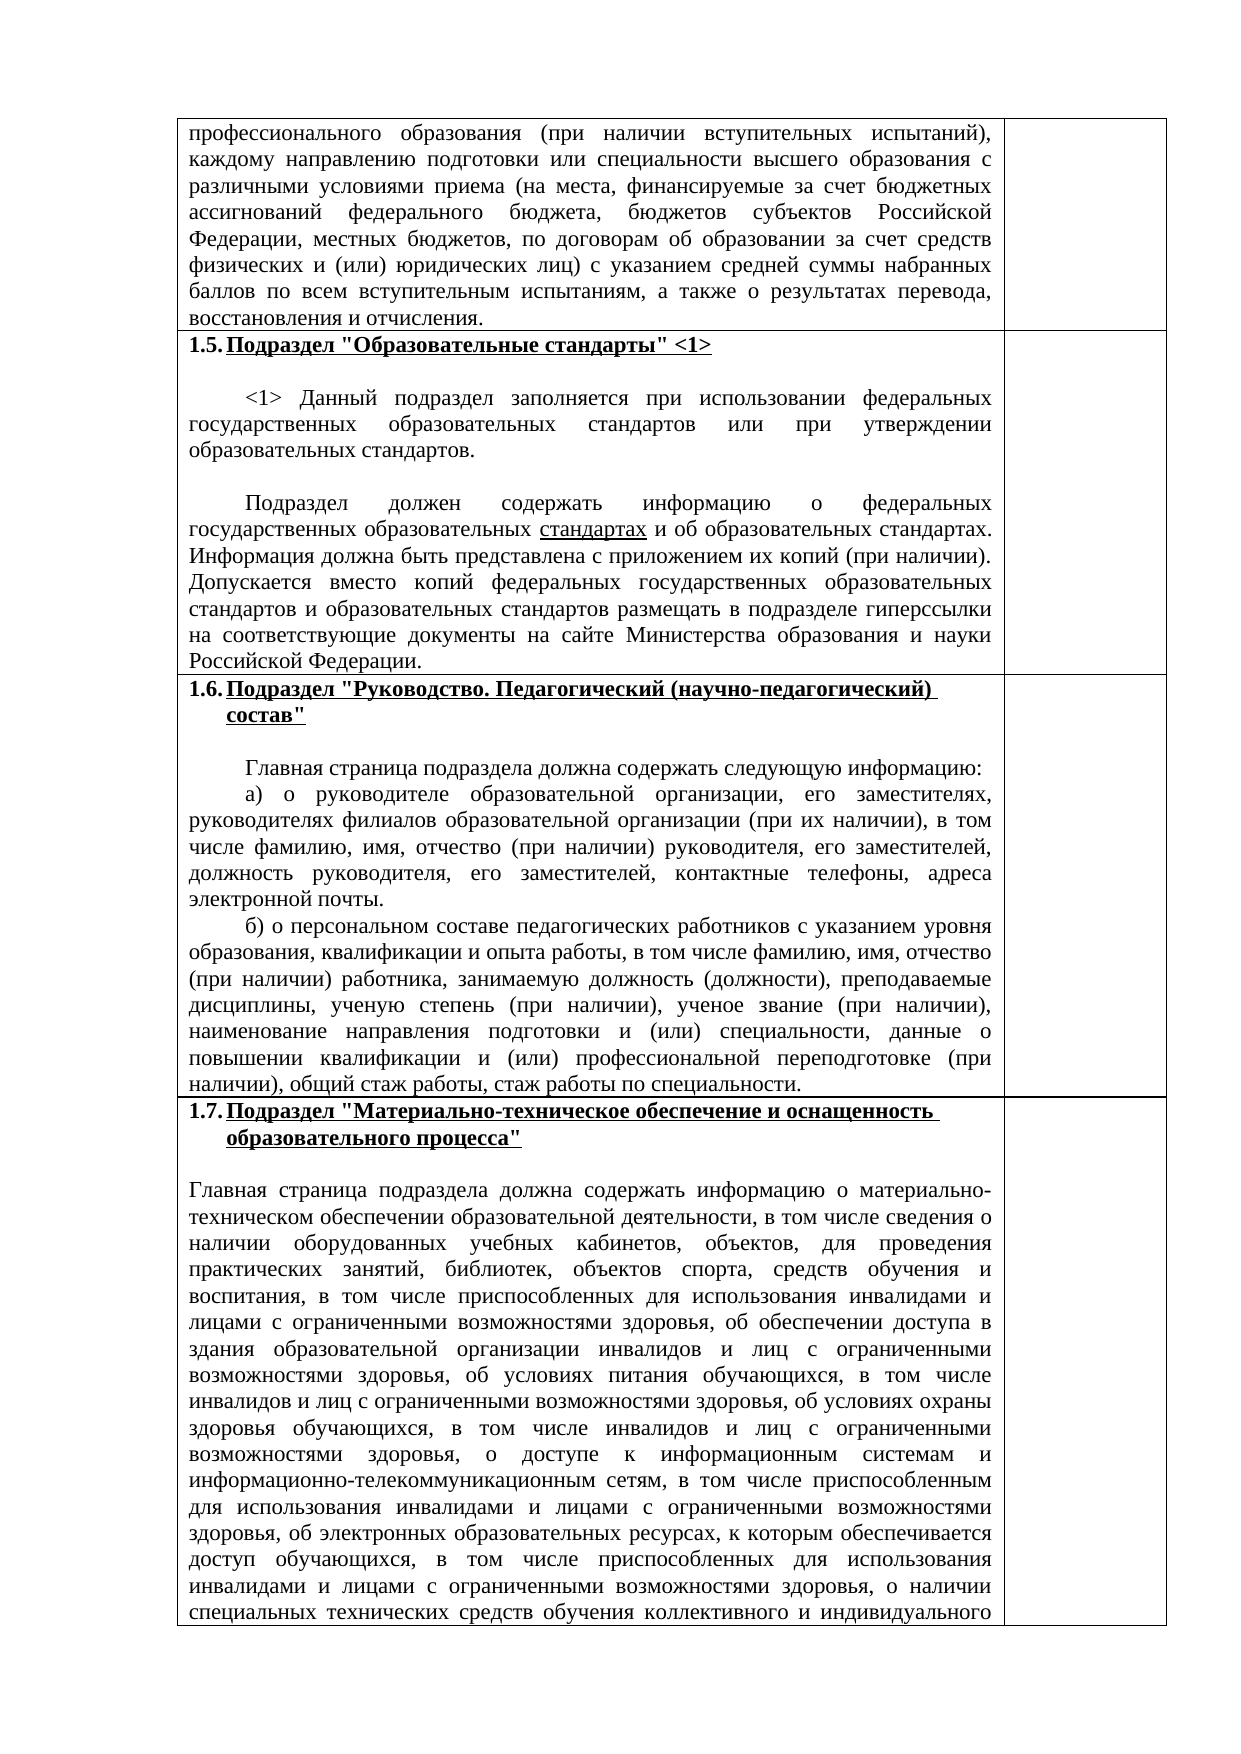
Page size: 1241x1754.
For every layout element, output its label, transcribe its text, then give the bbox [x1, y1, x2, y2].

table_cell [178, 119, 1004, 330]
table_cell [1005, 1098, 1166, 1624]
table_cell [1005, 331, 1166, 674]
table_cell [1005, 119, 1166, 330]
table_cell [1005, 675, 1166, 1096]
table_cell Подраздел "Образовательные стандарты" <1> <1> Данный подраздел заполняется при использовании федеральных государственных образовательных стандартов или при утверждении образовательных стандартов. Подраздел должен содержать информацию о федеральных государственных образовательных стандартах и об образовательных стандартах. Информация должна быть представлена с приложением их копий (при наличии). Допускается вместо копий федеральных государственных образовательных стандартов и образовательных стандартов размещать в подразделе гиперссылки на соответствующие документы на сайте Министерства образования и науки Российской Федерации. [178, 331, 1004, 674]
table_cell Подраздел "Руководство. Педагогический (научно-педагогический) состав" Главная страница подраздела должна содержать следующую информацию: а) о руководителе образовательной организации, его заместителях, руководителях филиалов образовательной организации (при их наличии), в том числе фамилию, имя, отчество (при наличии) руководителя, его заместителей, должность руководителя, его заместителей, контактные телефоны, адреса электронной почты. б) о персональном составе педагогических работников с указанием уровня образования, квалификации и опыта работы, в том числе фамилию, имя, отчество (при наличии) работника, занимаемую должность (должности), преподаваемые дисциплины, ученую степень (при наличии), ученое звание (при наличии), наименование направления подготовки и (или) специальности, данные о повышении квалификации и (или) профессиональной переподготовке (при наличии), общий стаж работы, стаж работы по специальности. [178, 675, 1004, 1096]
